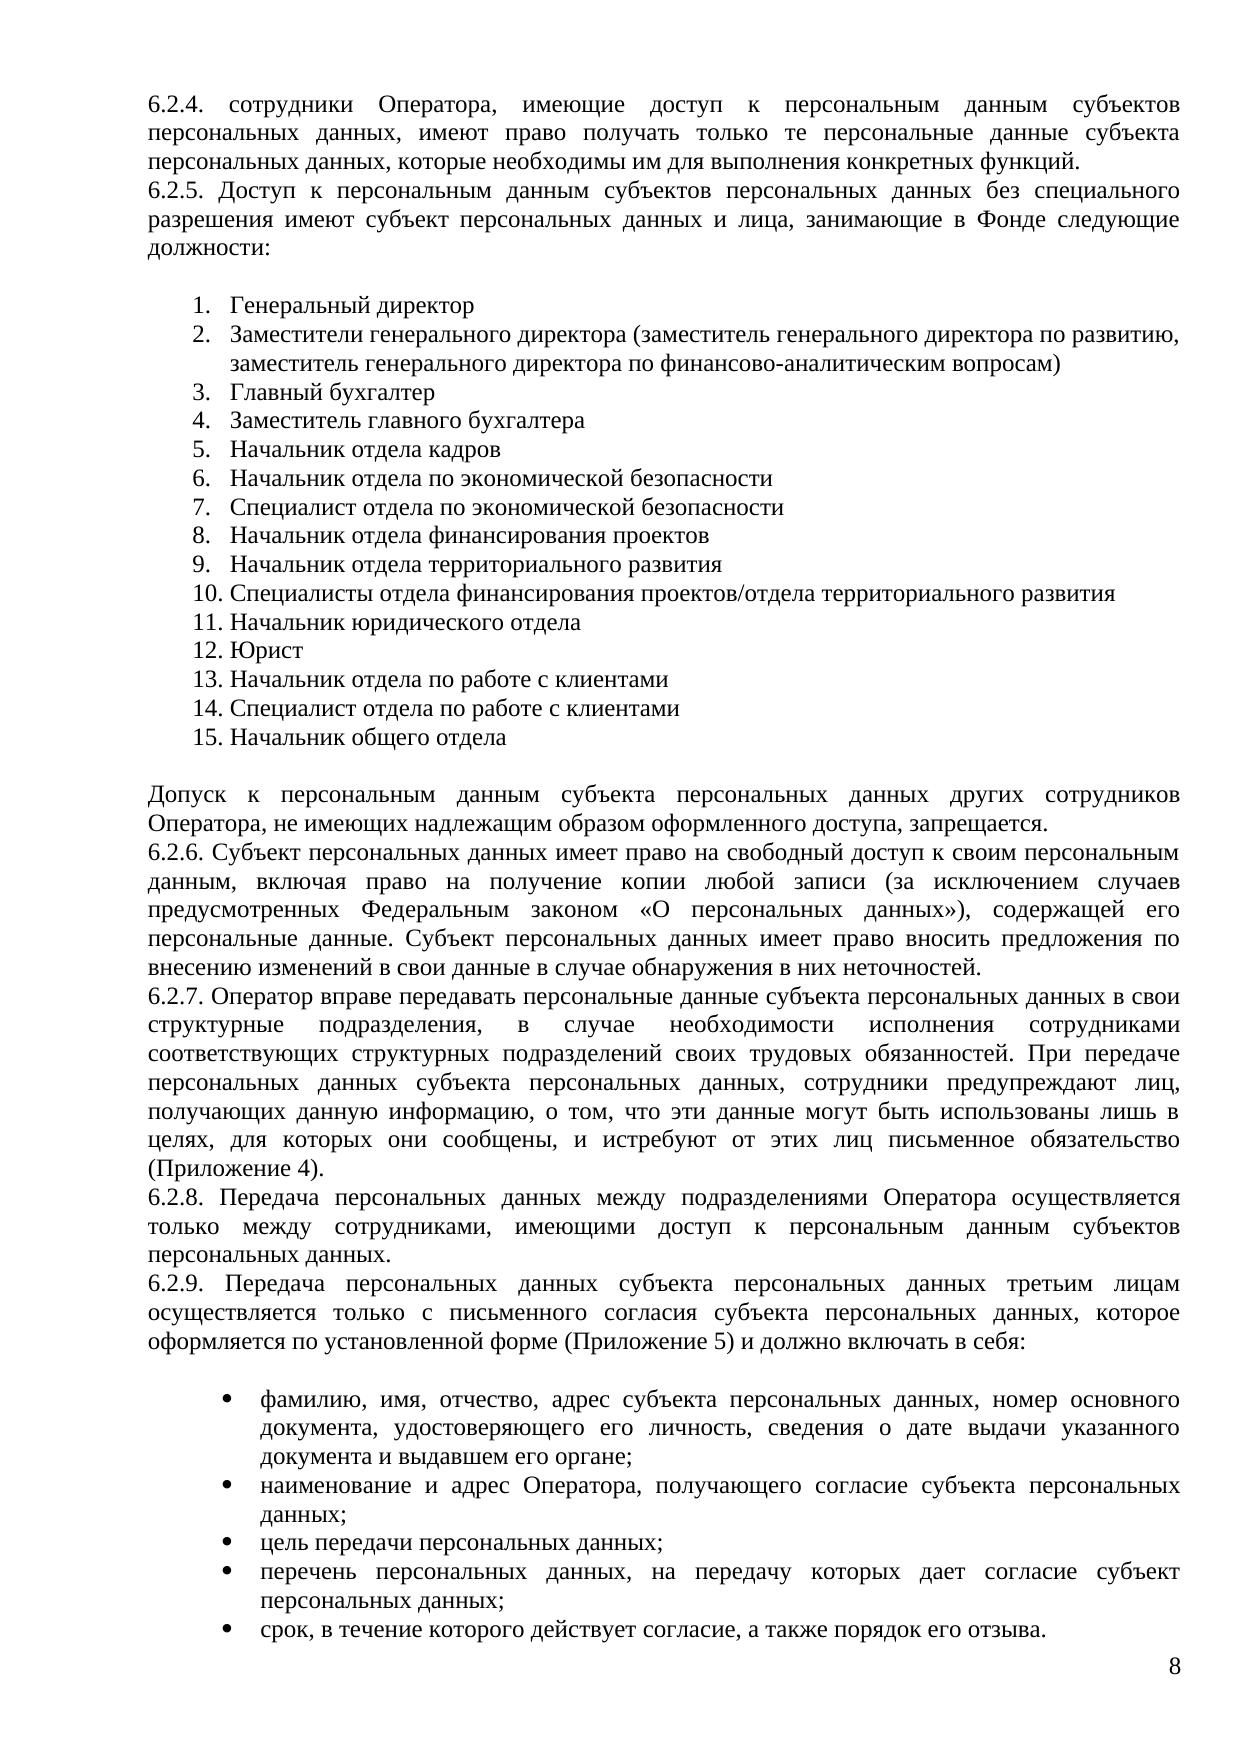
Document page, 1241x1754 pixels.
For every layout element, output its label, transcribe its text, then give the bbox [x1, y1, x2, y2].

list перечень персональных данных, на передачу которых дает согласие субъект персональных данных; [223, 1556, 1181, 1614]
list цель передачи персональных данных; [223, 1527, 1181, 1556]
list Начальник отдела территориального развития [192, 549, 1181, 578]
list Начальник юридического отдела [192, 607, 1181, 635]
list срок, в течение которого действует согласие, а также порядок его отзыва. [223, 1614, 1181, 1642]
list Заместитель главного бухгалтера [192, 405, 1181, 434]
text Допуск к персональным данным субъекта персональных данных других сотрудников Оператора, не имеющих надлежащим образом оформленного доступа, запрещается. [148, 779, 1181, 837]
text 6.2.6. Субъект персональных данных имеет право на свободный доступ к своим персональным данным, включая право на получение копии любой записи (за исключением случаев предусмотренных Федеральным законом «О персональных данных»), содержащей его персональные данные. Субъект персональных данных имеет право вносить предложения по внесению изменений в свои данные в случае обнаружения в них неточностей. [148, 837, 1181, 981]
list фамилию, имя, отчество, адрес субъекта персональных данных, номер основного документа, удостоверяющего его личность, сведения о дате выдачи указанного документа и выдавшем его органе; [223, 1384, 1181, 1470]
list Заместители генерального директора (заместитель генерального директора по развитию, заместитель генерального директора по финансово-аналитическим вопросам) [192, 319, 1181, 377]
list Главный бухгалтер [192, 377, 1181, 405]
list Специалист отдела по экономической безопасности [192, 492, 1181, 520]
text 6.2.8. Передача персональных данных между подразделениями Оператора осуществляется только между сотрудниками, имеющими доступ к персональным данным субъектов персональных данных. [148, 1182, 1181, 1268]
list Генеральный директор [192, 290, 1181, 319]
list Юрист [192, 635, 1181, 664]
list наименование и адрес Оператора, получающего согласие субъекта персональных данных; [223, 1470, 1181, 1527]
list Начальник отдела кадров [192, 434, 1181, 463]
text 6.2.7. Оператор вправе передавать персональные данные субъекта персональных данных в свои структурные подразделения, в случае необходимости исполнения сотрудниками соответствующих структурных подразделений своих трудовых обязанностей. При передаче персональных данных субъекта персональных данных, сотрудники предупреждают лиц, получающих данную информацию, о том, что эти данные могут быть использованы лишь в целях, для которых они сообщены, и истребуют от этих лиц письменное обязательство (Приложение 4). [148, 981, 1181, 1182]
list Начальник отдела финансирования проектов [192, 520, 1181, 549]
list Начальник отдела по работе с клиентами [192, 664, 1181, 693]
text 6.2.5. Доступ к персональным данным субъектов персональных данных без специального разрешения имеют субъект персональных данных и лица, занимающие в Фонде следующие должности: [148, 175, 1181, 261]
list Начальник общего отдела [192, 722, 1181, 750]
list Специалист отдела по работе с клиентами [192, 693, 1181, 722]
list Специалисты отдела финансирования проектов/отдела территориального развития [192, 578, 1181, 607]
list Начальник отдела по экономической безопасности [192, 463, 1181, 492]
text 6.2.4. сотрудники Оператора, имеющие доступ к персональным данным субъектов персональных данных, имеют право получать только те персональные данные субъекта персональных данных, которые необходимы им для выполнения конкретных функций. [148, 89, 1181, 175]
text 6.2.9. Передача персональных данных субъекта персональных данных третьим лицам осуществляется только с письменного согласия субъекта персональных данных, которое оформляется по установленной форме (Приложение 5) и должно включать в себя: [148, 1268, 1181, 1354]
